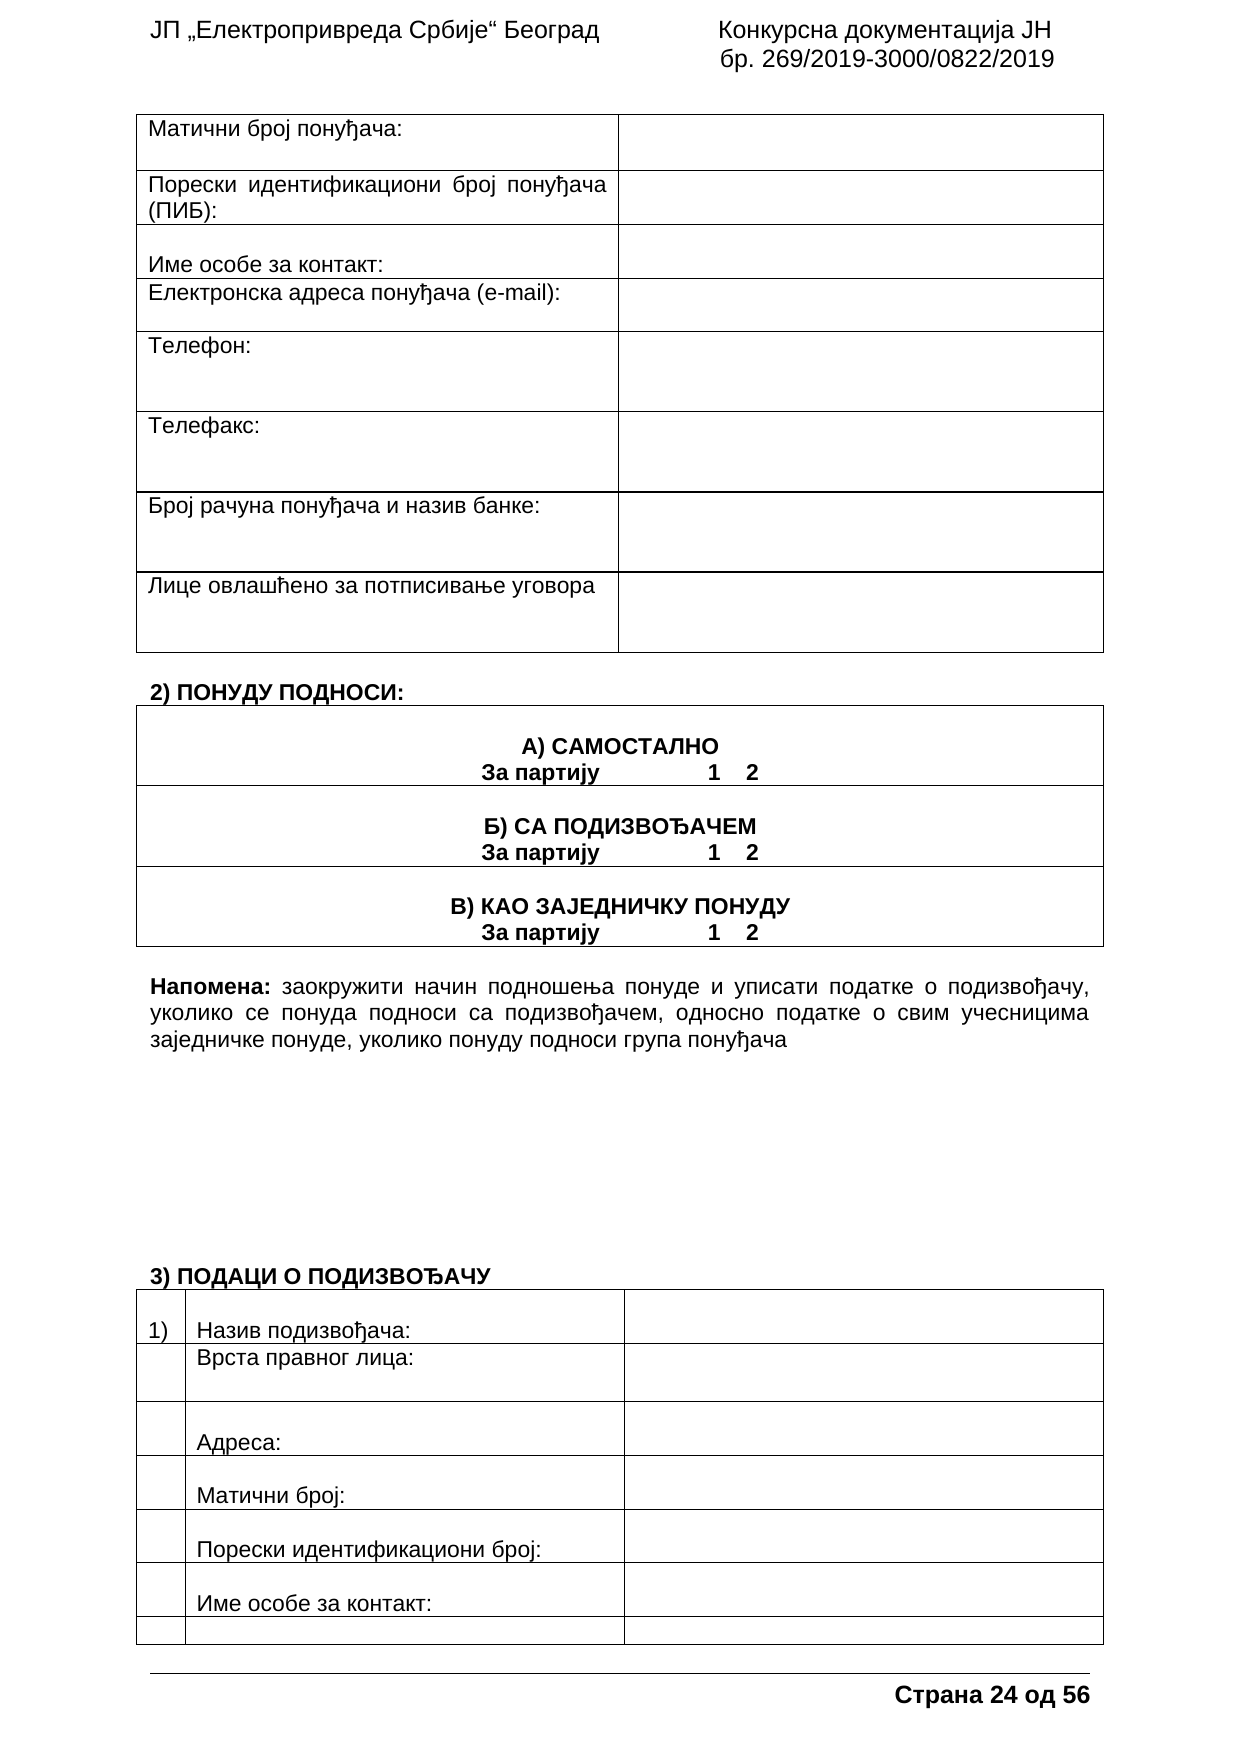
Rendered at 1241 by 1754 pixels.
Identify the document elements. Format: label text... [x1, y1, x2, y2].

table_cell Матични број: [186, 1456, 624, 1508]
text 2) ПОНУДУ ПОДНОСИ: [150, 679, 1090, 705]
table_header 1) [137, 1290, 185, 1343]
table_cell [137, 1617, 185, 1643]
table_cell Електронска адреса понуђача (e-mail): [137, 279, 618, 331]
table_cell [619, 493, 1103, 571]
table_cell [625, 1402, 1103, 1455]
table_cell Телефон: [137, 332, 618, 411]
table_cell [619, 171, 1103, 224]
text 3) ПОДАЦИ О ПОДИЗВОЂАЧУ [150, 1263, 1090, 1289]
table_cell Име особе за контакт: [137, 225, 618, 277]
table_cell [619, 332, 1103, 411]
table_cell [619, 115, 1103, 170]
table_cell [625, 1563, 1103, 1616]
table_cell [625, 1456, 1103, 1508]
table_cell Лице овлашћено за потписивање уговора [137, 573, 618, 652]
table_cell В) КАО ЗАЈЕДНИЧКУ ПОНУДУ За партију 1 2 [137, 867, 1103, 946]
table_cell [137, 1344, 185, 1401]
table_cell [186, 1617, 624, 1643]
table_cell Врста правног лица: [186, 1344, 624, 1401]
table_header Назив подизвођача: [186, 1290, 624, 1343]
table_cell [137, 1510, 185, 1562]
table_cell [625, 1617, 1103, 1643]
table_cell [619, 279, 1103, 331]
table_cell Телефакс: [137, 412, 618, 491]
table_cell Б) СА ПОДИЗВОЂАЧЕМ За партију 1 2 [137, 786, 1103, 866]
table_cell [619, 573, 1103, 652]
text Напомена: заокружити начин подношења понуде и уписати податке о подизвођачу, уколико се понуда подноси са подизвођачем, односно податке о свим учесницима заједничке понуде, уколико понуду подноси група понуђача [150, 973, 1090, 1052]
table_cell Адреса: [186, 1402, 624, 1455]
table_cell [137, 1456, 185, 1508]
table_cell [625, 1510, 1103, 1562]
table_cell Број рачуна понуђача и назив банке: [137, 493, 618, 571]
table_cell Матични број понуђача: [137, 115, 618, 170]
table_cell Порески идентификациони број: [186, 1510, 624, 1562]
table_cell [137, 1402, 185, 1455]
table_cell [137, 1563, 185, 1616]
table_cell [619, 225, 1103, 277]
table_header [625, 1290, 1103, 1343]
table_cell [625, 1344, 1103, 1401]
table_cell Порески идентификациони број понуђача (ПИБ): [137, 171, 618, 224]
table_cell Име особе за контакт: [186, 1563, 624, 1616]
table_cell [619, 412, 1103, 491]
table_header А) САМОСТАЛНО За партију 1 2 [137, 706, 1103, 785]
